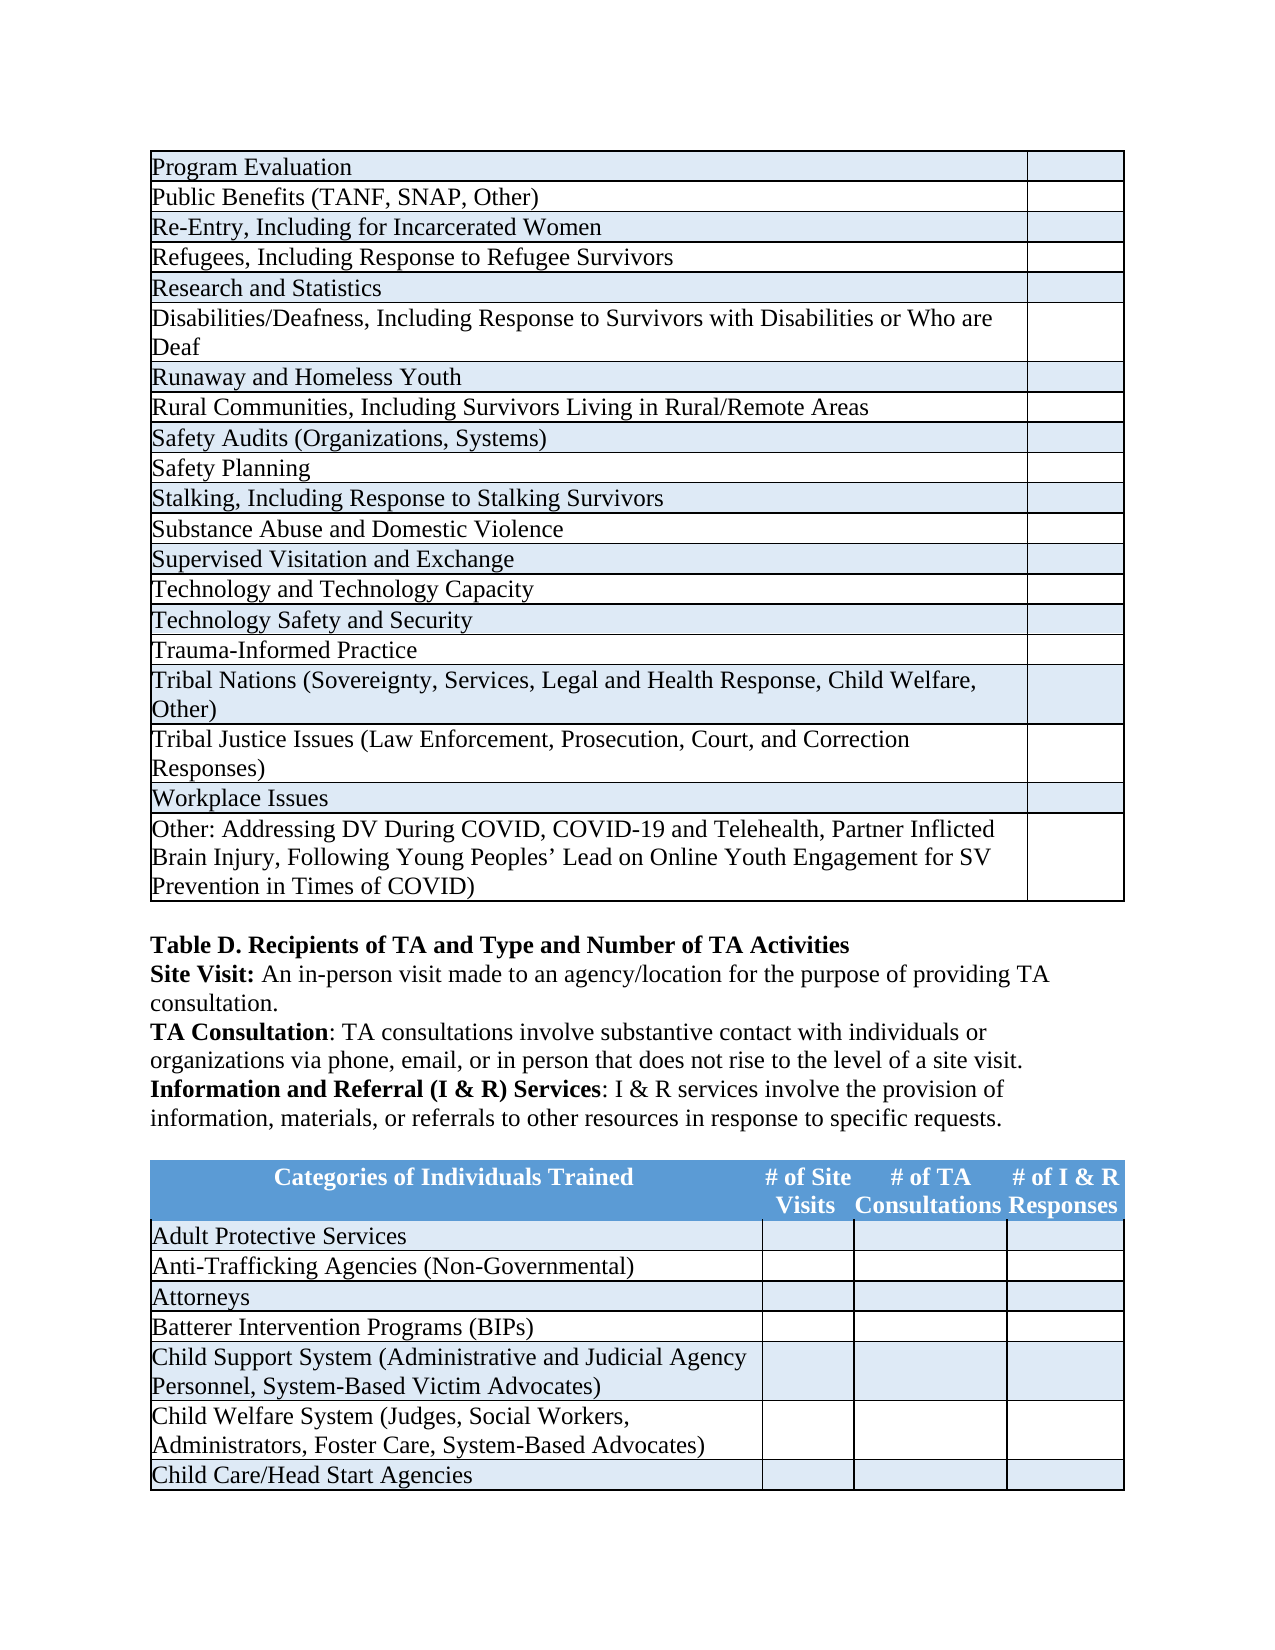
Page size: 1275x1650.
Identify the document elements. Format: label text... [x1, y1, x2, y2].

table_cell [1008, 1221, 1123, 1250]
table_cell [855, 1282, 1006, 1310]
table_cell Disabilities/Deafness, Including Response to Survivors with Disabilities or Who are Deaf [152, 303, 1027, 361]
table_cell [1028, 814, 1123, 900]
table_cell Adult Protective Services [152, 1221, 762, 1250]
table_cell [855, 1342, 1006, 1400]
table_cell Child Support System (Administrative and Judicial Agency Personnel, System-Based Victim Advocates) [152, 1342, 762, 1400]
table_cell Trauma-Informed Practice [152, 635, 1027, 664]
table_cell Supervised Visitation and Exchange [152, 544, 1027, 573]
table_header # of I & R Responses [1007, 1162, 1123, 1219]
table_cell [1028, 783, 1123, 812]
table_cell [1008, 1460, 1123, 1489]
text Site Visit: An in-person visit made to an agency/location for the purpose of providing TA consultation. [150, 959, 1125, 1017]
table_cell Child Care/Head Start Agencies [152, 1460, 762, 1489]
table_cell [1028, 605, 1123, 633]
table_cell [1028, 393, 1123, 421]
table_cell Technology and Technology Capacity [152, 575, 1027, 603]
table_cell [1028, 303, 1123, 361]
table_cell Research and Statistics [152, 273, 1027, 302]
table_cell [763, 1460, 853, 1489]
table_cell Batterer Intervention Programs (BIPs) [152, 1312, 762, 1341]
table_cell Substance Abuse and Domestic Violence [152, 514, 1027, 542]
table_cell [855, 1460, 1006, 1489]
table_cell Tribal Nations (Sovereignty, Services, Legal and Health Response, Child Welfare, Other) [152, 665, 1027, 723]
table_cell [763, 1342, 853, 1400]
table_cell Child Welfare System (Judges, Social Workers, Administrators, Foster Care, System-Based Advocates) [152, 1401, 762, 1459]
table_cell [1028, 635, 1123, 664]
table_cell [1028, 243, 1123, 271]
table_cell [1028, 212, 1123, 241]
table_cell [1028, 725, 1123, 782]
text Information and Referral (I & R) Services: I & R services involve the provision of information, materials, or referrals to other resources in response to specific requests. [150, 1074, 1125, 1132]
table_header # of TA Consultations [854, 1162, 1007, 1219]
table_cell Workplace Issues [152, 783, 1027, 812]
table_cell [1028, 453, 1123, 482]
table_cell [1028, 665, 1123, 723]
table_cell Safety Planning [152, 453, 1027, 482]
table_cell Stalking, Including Response to Stalking Survivors [152, 483, 1027, 512]
table_cell Refugees, Including Response to Refugee Survivors [152, 243, 1027, 271]
table_cell [1008, 1251, 1123, 1280]
table_cell [1008, 1312, 1123, 1341]
text TA Consultation: TA consultations involve substantive contact with individuals or organizations via phone, email, or in person that does not rise to the level of a site visit. [150, 1017, 1125, 1074]
table_cell [855, 1251, 1006, 1280]
table_cell [1008, 1342, 1123, 1400]
table_cell [1028, 362, 1123, 391]
table_header # of Site Visits [762, 1162, 854, 1219]
table_cell [855, 1401, 1006, 1459]
table_cell [763, 1401, 853, 1459]
table_cell [1008, 1401, 1123, 1459]
table_cell [1008, 1282, 1123, 1310]
table_cell [1028, 182, 1123, 211]
table_cell [1028, 575, 1123, 603]
table_cell Attorneys [152, 1282, 762, 1310]
table_cell Rural Communities, Including Survivors Living in Rural/Remote Areas [152, 393, 1027, 421]
table_header Categories of Individuals Trained [152, 1162, 762, 1219]
table_cell [1028, 273, 1123, 302]
table_cell Anti-Trafficking Agencies (Non-Governmental) [152, 1251, 762, 1280]
table_cell Tribal Justice Issues (Law Enforcement, Prosecution, Court, and Correction Responses) [152, 725, 1027, 782]
table_cell Other: Addressing DV During COVID, COVID-19 and Telehealth, Partner Inflicted Brain Injury, Following Young Peoples’ Lead on Online Youth Engagement for SV Prevention in Times of COVID) [152, 814, 1027, 900]
text Table D. Recipients of TA and Type and Number of TA Activities [150, 930, 1125, 959]
table_cell [855, 1221, 1006, 1250]
table_cell Technology Safety and Security [152, 605, 1027, 633]
table_cell [763, 1251, 853, 1280]
table_cell Runaway and Homeless Youth [152, 362, 1027, 391]
table_cell Program Evaluation [152, 152, 1027, 180]
table_cell [763, 1282, 853, 1310]
table_cell Public Benefits (TANF, SNAP, Other) [152, 182, 1027, 211]
table_cell [1028, 423, 1123, 452]
table_cell [1028, 152, 1123, 180]
table_cell [763, 1221, 853, 1250]
table_cell [1028, 483, 1123, 512]
table_cell [763, 1312, 853, 1341]
table_cell [1028, 514, 1123, 542]
table_cell [1028, 544, 1123, 573]
table_cell [855, 1312, 1006, 1341]
table_cell Safety Audits (Organizations, Systems) [152, 423, 1027, 452]
table_cell Re-Entry, Including for Incarcerated Women [152, 212, 1027, 241]
